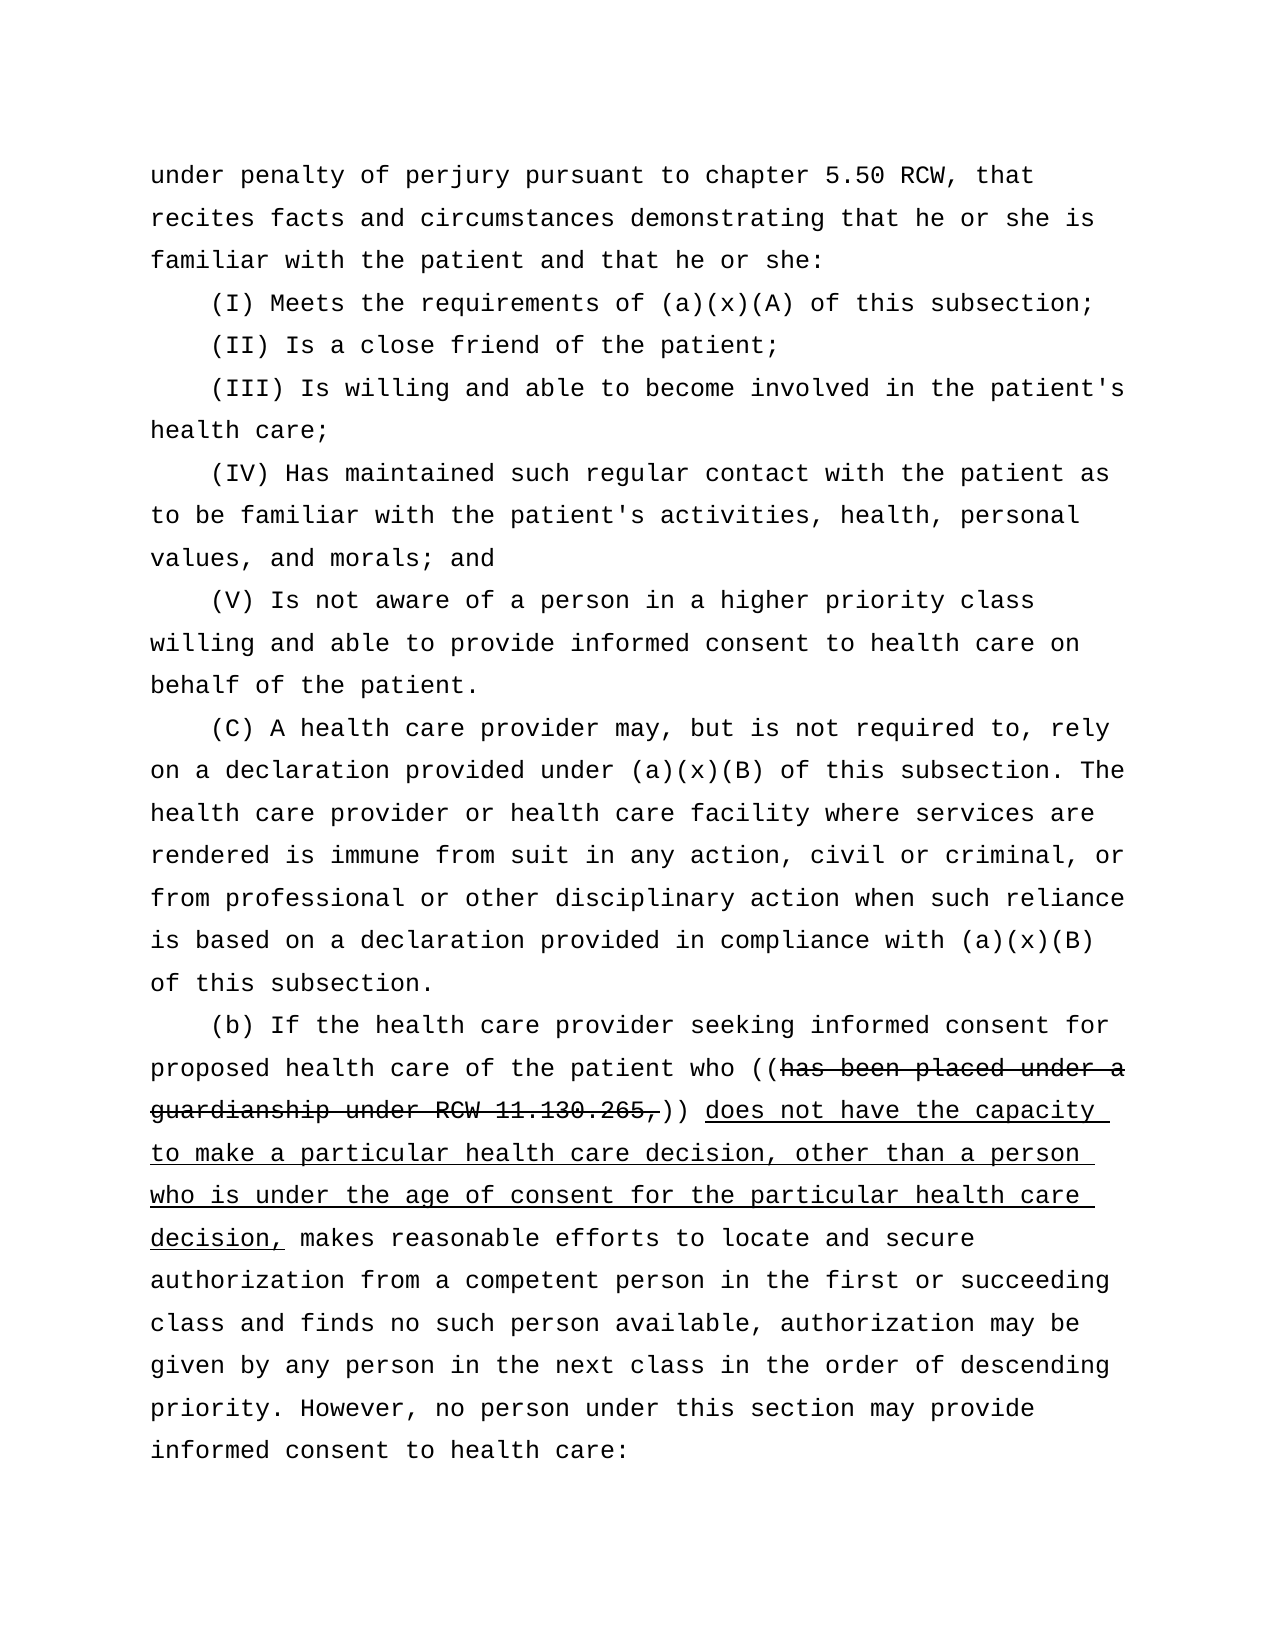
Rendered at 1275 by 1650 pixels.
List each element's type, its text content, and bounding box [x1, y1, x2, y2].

text (I) Meets the requirements of (a)(x)(A) of this subsection; [150, 277, 1125, 320]
text (b) If the health care provider seeking informed consent for proposed health care of the patient who ((has been placed under a guardianship under RCW 11.130.265,)) does not have the capacity to make a particular health care decision, other than a person who is under the age of consent for the particular health care decision, makes reasonable efforts to locate and secure authorization from a competent person in the first or succeeding class and finds no such person available, authorization may be given by any person in the next class in the order of descending priority. However, no person under this section may provide informed consent to health care: [150, 1000, 1125, 1467]
text (C) A health care provider may, but is not required to, rely on a declaration provided under (a)(x)(B) of this subsection. The health care provider or health care facility where services are rendered is immune from suit in any action, civil or criminal, or from professional or other disciplinary action when such reliance is based on a declaration provided in compliance with (a)(x)(B) of this subsection. [150, 702, 1125, 1000]
text (IV) Has maintained such regular contact with the patient as to be familiar with the patient's activities, health, personal values, and morals; and [150, 447, 1125, 575]
text (II) Is a close friend of the patient; [150, 320, 1125, 362]
text (V) Is not aware of a person in a higher priority class willing and able to provide informed consent to health care on behalf of the patient. [150, 575, 1125, 702]
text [150, 150, 1125, 277]
text (III) Is willing and able to become involved in the patient's health care; [150, 362, 1125, 447]
